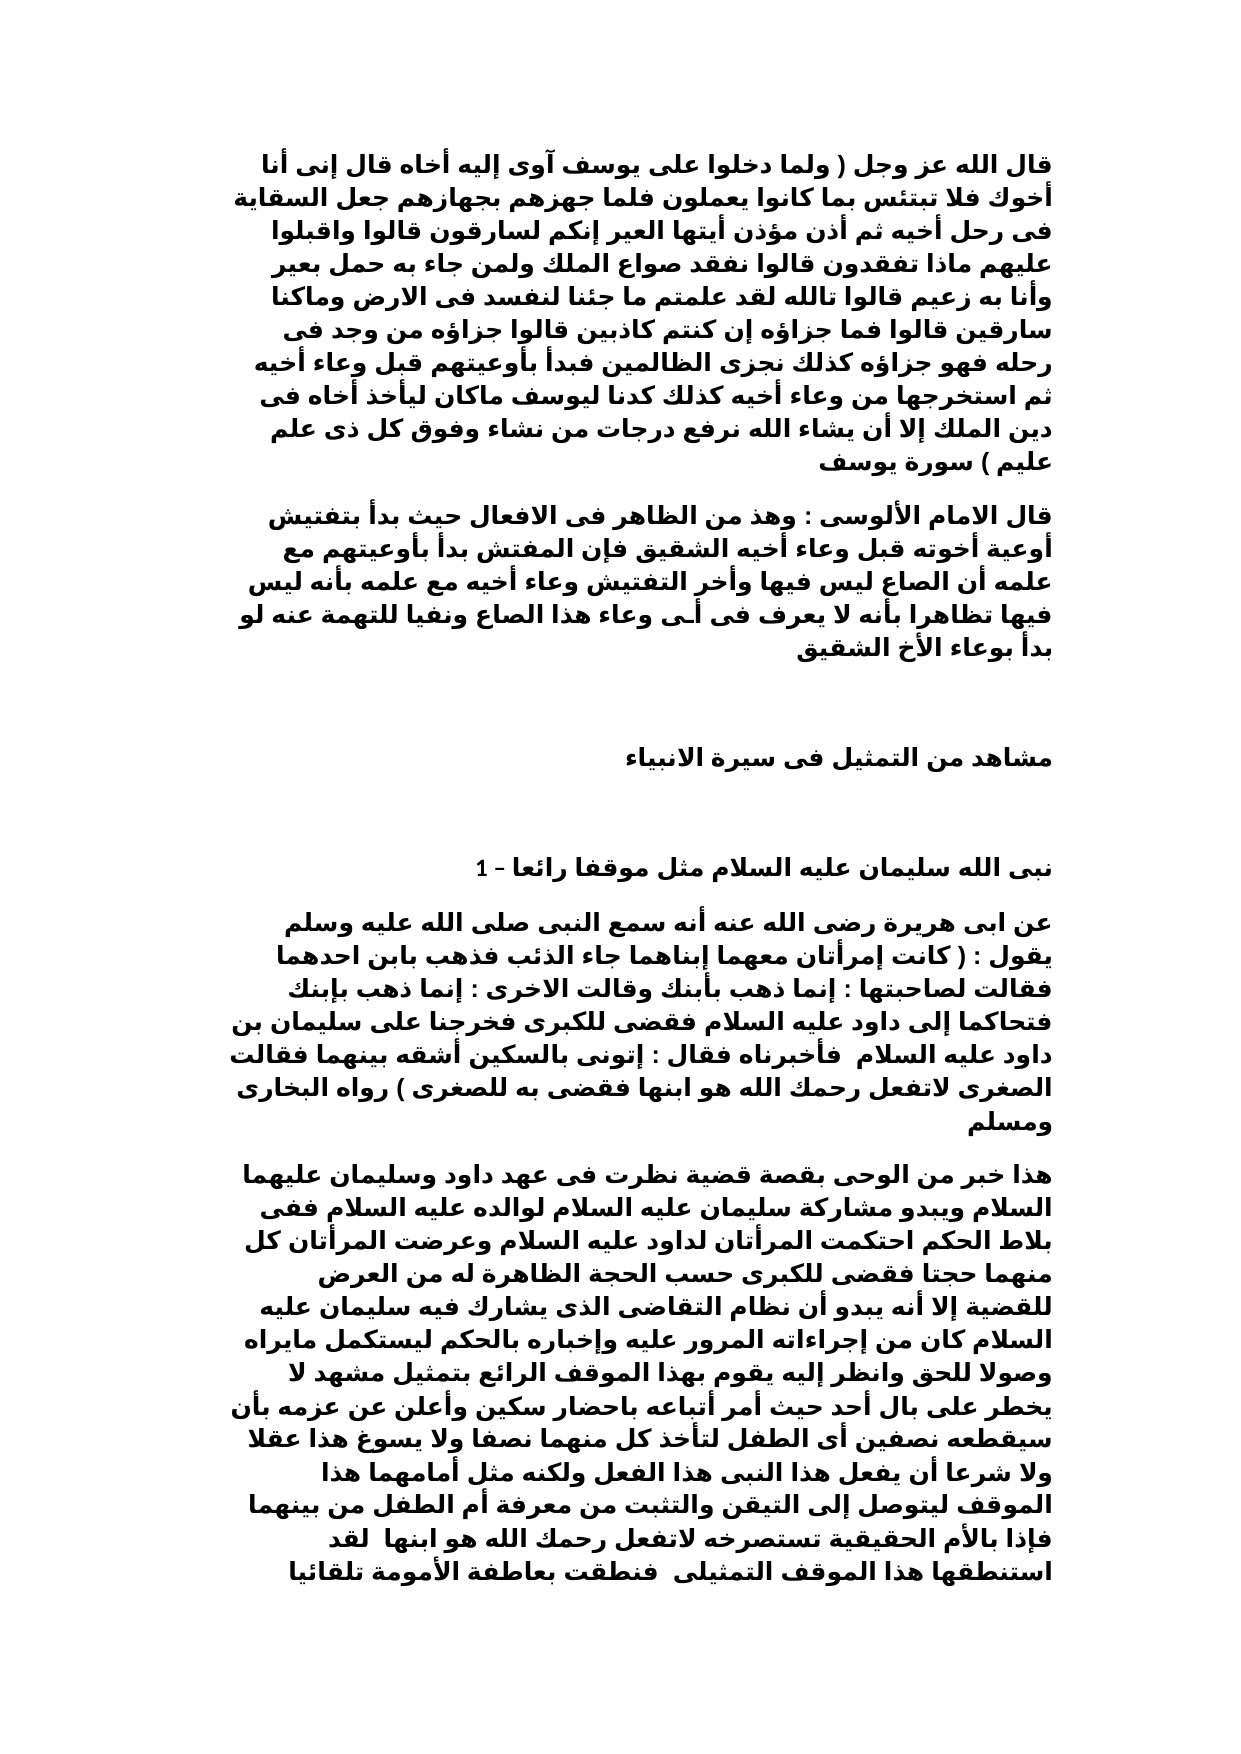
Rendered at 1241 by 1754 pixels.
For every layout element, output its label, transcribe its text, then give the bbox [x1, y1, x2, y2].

text عن ابى هريرة رضى الله عنه أنه سمع النبى صلى الله عليه وسلم يقول : ( كانت إمرأتان معهما إبناهما جاء الذئب فذهب بابن احدهما فقالت لصاحبتها : إنما ذهب بأبنك وقالت الاخرى : إنما ذهب بإبنك فتحاكما إلى داود عليه السلام فقضى للكبرى فخرجنا على سليمان بن داود عليه السلام فأخبرناه فقال : إتونى بالسكين أشقه بينهما فقالت الصغرى لاتفعل رحمك الله هو ابنها فقضى به للصغرى ) رواه البخارى ومسلم [225, 908, 1053, 1135]
text مشاهد من التمثيل فى سيرة الانبياء [225, 743, 1053, 772]
text قال الامام الألوسى : وهذ من الظاهر فى الافعال حيث بدأ بتفتيش أوعية أخوته قبل وعاء أخيه الشقيق فإن المفتش بدأ بأوعيتهم مع علمه أن الصاع ليس فيها وأخر التفتيش وعاء أخيه مع علمه بأنه ليس فيها تظاهرا بأنه لا يعرف فى أـى وعاء هذا الصاع ونفيا للتهمة عنه لو بدأ بوعاء الأخ الشقيق [225, 501, 1053, 662]
text قال الله عز وجل ( ولما دخلوا على يوسف آوى إليه أخاه قال إنى أنا أخوك فلا تبتئس بما كانوا يعملون فلما جهزهم بجهازهم جعل السقاية فى رحل أخيه ثم أذن مؤذن أيتها العير إنكم لسارقون قالوا واقبلوا عليهم ماذا تفقدون قالوا نفقد صواع الملك ولمن جاء به حمل بعير وأنا به زعيم قالوا تالله لقد علمتم ما جئنا لنفسد فى الارض وماكنا سارقين قالوا فما جزاؤه إن كنتم كاذبين قالوا جزاؤه من وجد فى رحله فهو جزاؤه كذلك نجزى الظالمين فبدأ بأوعيتهم قبل وعاء أخيه ثم استخرجها من وعاء أخيه كذلك كدنا ليوسف ماكان ليأخذ أخاه فى دين الملك إلا أن يشاء الله نرفع درجات من نشاء وفوق كل ذى علم عليم ) سورة يوسف [225, 150, 1053, 476]
text 1 – نبى الله سليمان عليه السلام مثل موقفا رائعا [225, 852, 1053, 883]
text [225, 1160, 1053, 1585]
